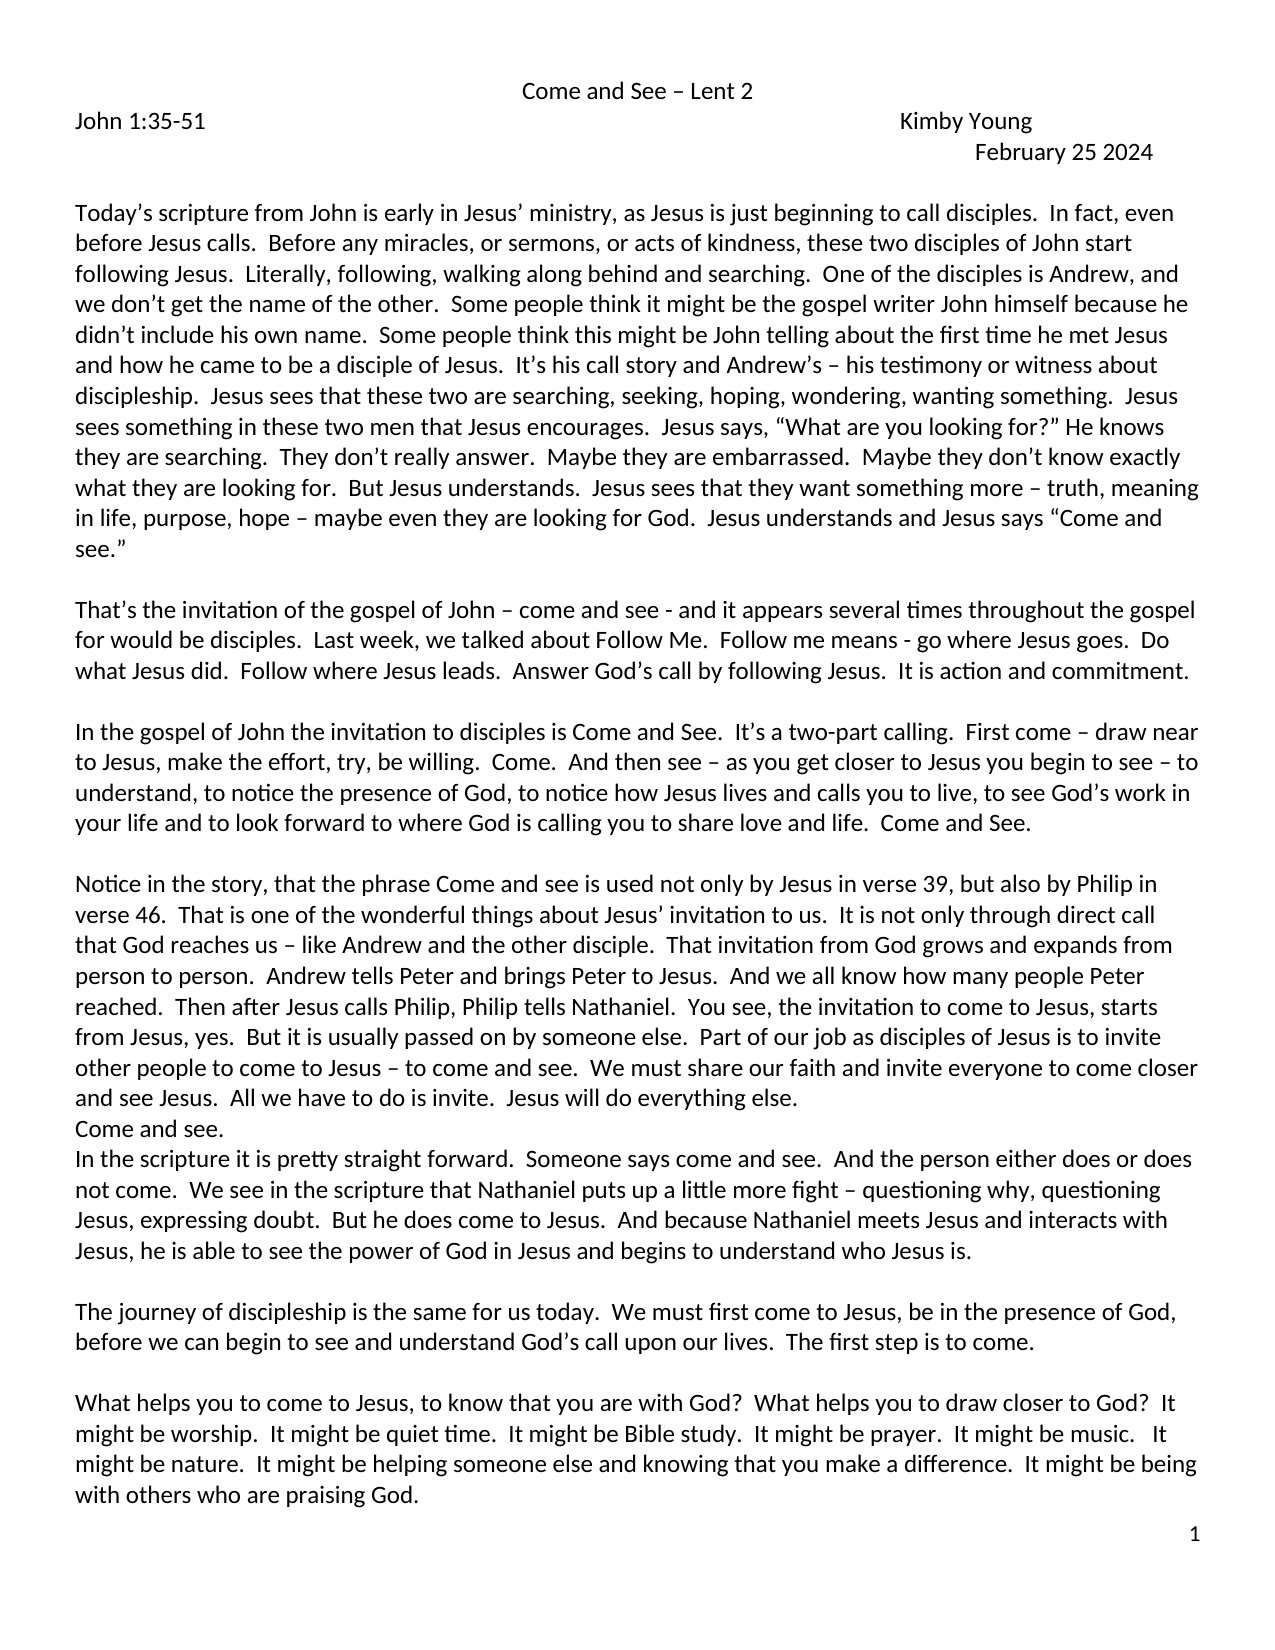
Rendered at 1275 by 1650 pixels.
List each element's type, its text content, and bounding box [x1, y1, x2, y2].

text Notice in the story, that the phrase Come and see is used not only by Jesus in verse 39, but also by Philip in verse 46. That is one of the wonderful things about Jesus’ invitation to us. It is not only through direct call that God reaches us – like Andrew and the other disciple. That invitation from God grows and expands from person to person. Andrew tells Peter and brings Peter to Jesus. And we all know how many people Peter reached. Then after Jesus calls Philip, Philip tells Nathaniel. You see, the invitation to come to Jesus, starts from Jesus, yes. But it is usually passed on by someone else. Part of our job as disciples of Jesus is to invite other people to come to Jesus – to come and see. We must share our faith and invite everyone to come closer and see Jesus. All we have to do is invite. Jesus will do everything else. [75, 868, 1200, 1113]
text Today’s scripture from John is early in Jesus’ ministry, as Jesus is just beginning to call disciples. In fact, even before Jesus calls. Before any miracles, or sermons, or acts of kindness, these two disciples of John start following Jesus. Literally, following, walking along behind and searching. One of the disciples is Andrew, and we don’t get the name of the other. Some people think it might be the gospel writer John himself because he didn’t include his own name. Some people think this might be John telling about the first time he met Jesus and how he came to be a disciple of Jesus. It’s his call story and Andrew’s – his testimony or witness about discipleship. Jesus sees that these two are searching, seeking, hoping, wondering, wanting something. Jesus sees something in these two men that Jesus encourages. Jesus says, “What are you looking for?” He knows they are searching. They don’t really answer. Maybe they are embarrassed. Maybe they don’t know exactly what they are looking for. But Jesus understands. Jesus sees that they want something more – truth, meaning in life, purpose, hope – maybe even they are looking for God. Jesus understands and Jesus says “Come and see.” [75, 197, 1200, 563]
text In the scripture it is pretty straight forward. Someone says come and see. And the person either does or does not come. We see in the scripture that Nathaniel puts up a little more fight – questioning why, questioning Jesus, expressing doubt. But he does come to Jesus. And because Nathaniel meets Jesus and interacts with Jesus, he is able to see the power of God in Jesus and begins to understand who Jesus is. [75, 1143, 1200, 1265]
text In the gospel of John the invitation to disciples is Come and See. It’s a two-part calling. First come – draw near to Jesus, make the effort, try, be willing. Come. And then see – as you get closer to Jesus you begin to see – to understand, to notice the presence of God, to notice how Jesus lives and calls you to live, to see God’s work in your life and to look forward to where God is calling you to share love and life. Come and See. [75, 716, 1200, 838]
text What helps you to come to Jesus, to know that you are with God? What helps you to draw closer to God? It might be worship. It might be quiet time. It might be Bible study. It might be prayer. It might be music. It might be nature. It might be helping someone else and knowing that you make a difference. It might be being with others who are praising God. [75, 1387, 1200, 1509]
text Come and See – Lent 2 [75, 75, 1200, 106]
text The journey of discipleship is the same for us today. We must first come to Jesus, be in the presence of God, before we can begin to see and understand God’s call upon our lives. The first step is to come. [75, 1296, 1200, 1357]
text John 1:35-51 Kimby Young [75, 106, 1200, 136]
text That’s the invitation of the gospel of John – come and see - and it appears several times throughout the gospel for would be disciples. Last week, we talked about Follow Me. Follow me means - go where Jesus goes. Do what Jesus did. Follow where Jesus leads. Answer God’s call by following Jesus. It is action and commitment. [75, 594, 1200, 685]
text Come and see. [75, 1113, 1200, 1143]
text February 25 2024 [75, 136, 1200, 167]
